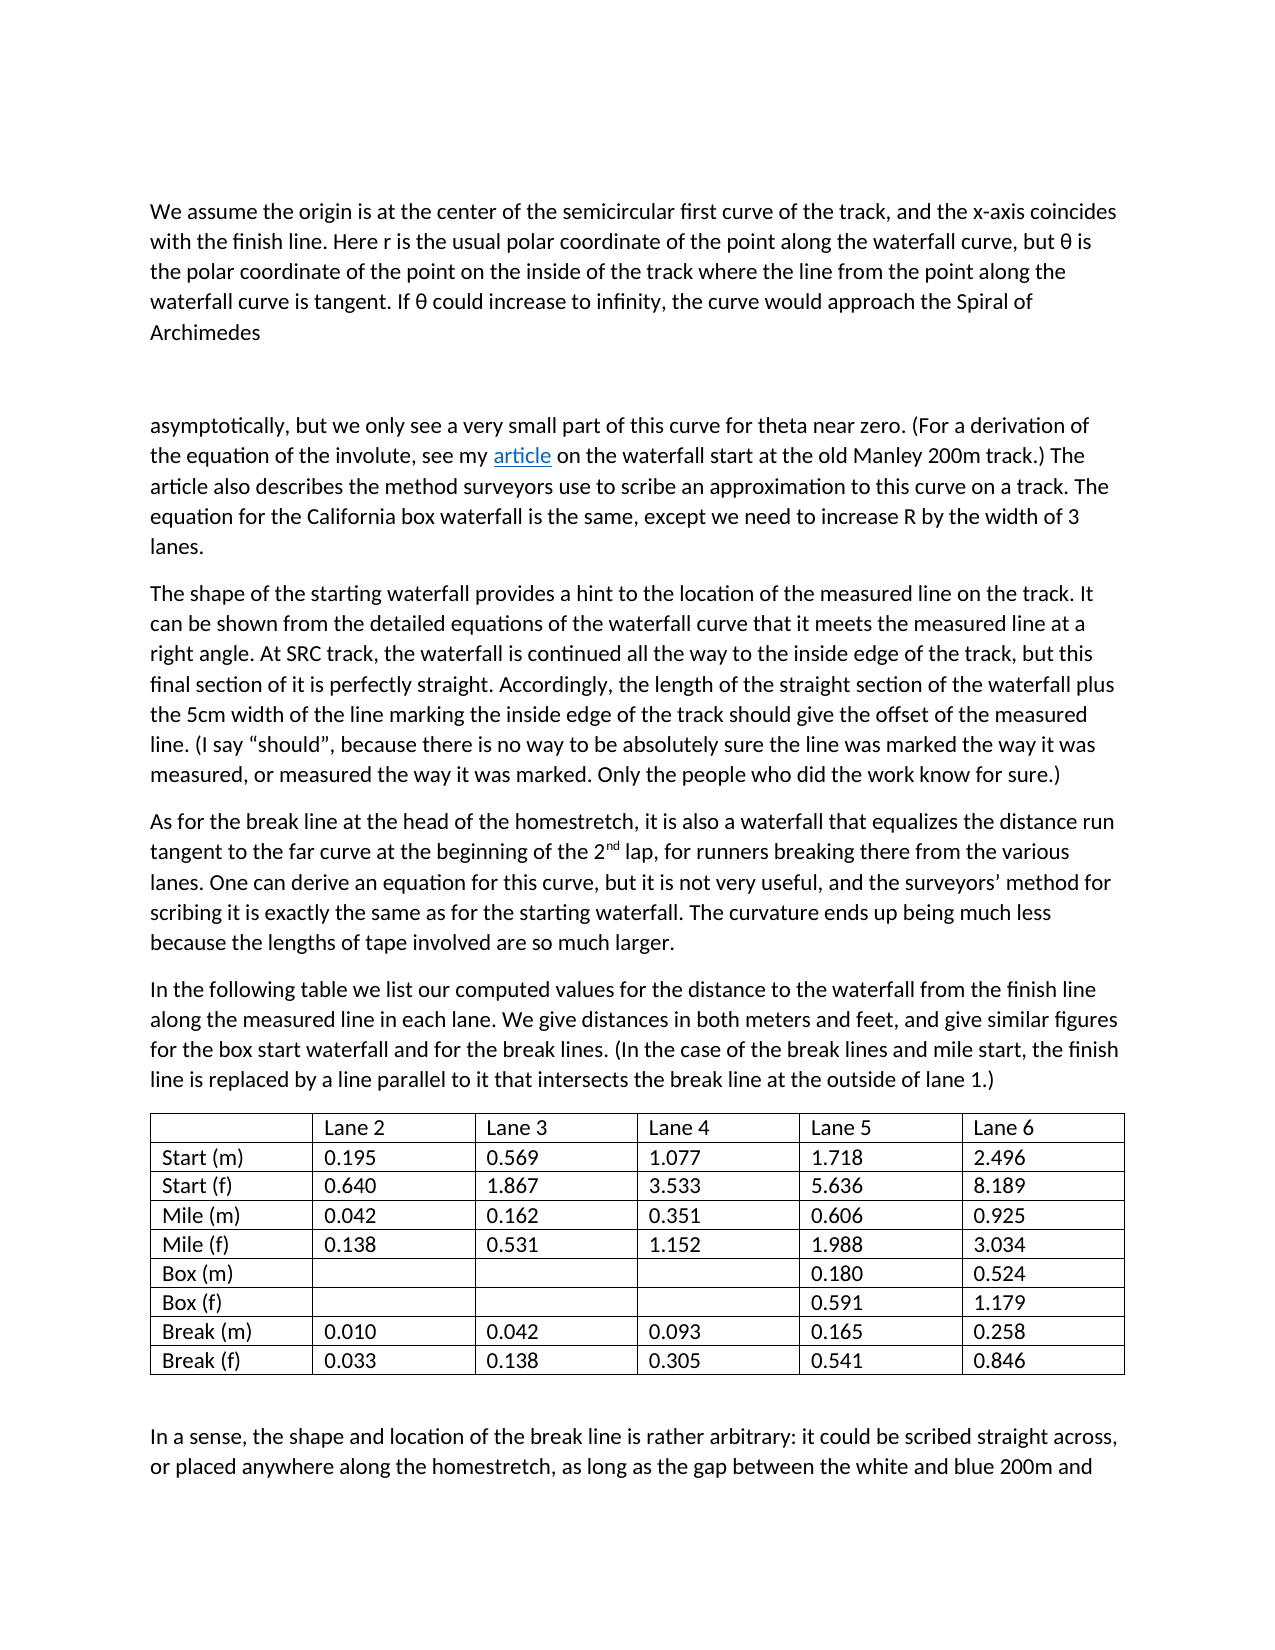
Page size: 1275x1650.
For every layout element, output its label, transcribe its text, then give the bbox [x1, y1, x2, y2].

table_cell 0.531 [476, 1230, 637, 1258]
text asymptotically, but we only see a very small part of this curve for theta near zero. (For a derivation of the equation of the involute, see my article on the waterfall start at the old Manley 200m track.) The article also describes the method surveyors use to scribe an approximation to this curve on a track. The equation for the California box waterfall is the same, except we need to increase R by the width of 3 lanes. [150, 411, 1125, 560]
table_header Lane 2 [313, 1114, 475, 1142]
table_cell Break (m) [151, 1317, 312, 1345]
table_header Lane 3 [476, 1114, 637, 1142]
table_cell 0.138 [313, 1230, 475, 1258]
table_cell 1.077 [638, 1143, 799, 1171]
table_cell 0.195 [313, 1143, 475, 1171]
table_cell 1.988 [800, 1230, 962, 1258]
table_cell 0.640 [313, 1172, 475, 1200]
table_cell 0.180 [800, 1259, 962, 1287]
table_cell 8.189 [963, 1172, 1124, 1200]
table_cell 0.846 [963, 1346, 1124, 1374]
table_cell 0.351 [638, 1201, 799, 1229]
table_cell Start (f) [151, 1172, 312, 1200]
table_cell 0.010 [313, 1317, 475, 1345]
text As for the break line at the head of the homestretch, it is also a waterfall that equalizes the distance run tangent to the far curve at the beginning of the 2nd lap, for runners breaking there from the various lanes. One can derive an equation for this curve, but it is not very useful, and the surveyors’ method for scribing it is exactly the same as for the starting waterfall. The curvature ends up being much less because the lengths of tape involved are so much larger. [150, 807, 1125, 956]
text In the following table we list our computed values for the distance to the waterfall from the finish line along the measured line in each lane. We give distances in both meters and feet, and give similar figures for the box start waterfall and for the break lines. (In the case of the break lines and mile start, the finish line is replaced by a line parallel to it that intersects the break line at the outside of lane 1.) [150, 975, 1125, 1094]
table_cell 0.138 [476, 1346, 637, 1374]
table_cell 0.093 [638, 1317, 799, 1345]
table_cell [313, 1259, 475, 1287]
text The shape of the starting waterfall provides a hint to the location of the measured line on the track. It can be shown from the detailed equations of the waterfall curve that it meets the measured line at a right angle. At SRC track, the waterfall is continued all the way to the inside edge of the track, but this final section of it is perfectly straight. Accordingly, the length of the straight section of the waterfall plus the 5cm width of the line marking the inside edge of the track should give the offset of the measured line. (I say “should”, because there is no way to be absolutely sure the line was marked the way it was measured, or measured the way it was marked. Only the people who did the work know for sure.) [150, 579, 1125, 788]
table_cell 3.034 [963, 1230, 1124, 1258]
table_cell [313, 1288, 475, 1316]
table_cell 0.033 [313, 1346, 475, 1374]
table_cell Break (f) [151, 1346, 312, 1374]
table_cell 1.152 [638, 1230, 799, 1258]
text We assume the origin is at the center of the semicircular first curve of the track, and the x-axis coincides with the finish line. Here r is the usual polar coordinate of the point along the waterfall curve, but θ is the polar coordinate of the point on the inside of the track where the line from the point along the waterfall curve is tangent. If θ could increase to infinity, the curve would approach the Spiral of Archimedes [150, 197, 1125, 346]
table_cell 0.591 [800, 1288, 962, 1316]
table_cell [638, 1259, 799, 1287]
table_cell Box (f) [151, 1288, 312, 1316]
table_cell 0.305 [638, 1346, 799, 1374]
table_cell Box (m) [151, 1259, 312, 1287]
table_header Lane 5 [800, 1114, 962, 1142]
table_cell 0.042 [476, 1317, 637, 1345]
table_cell 2.496 [963, 1143, 1124, 1171]
table_cell 0.541 [800, 1346, 962, 1374]
table_cell 0.162 [476, 1201, 637, 1229]
table_cell [638, 1288, 799, 1316]
table_header Lane 6 [963, 1114, 1124, 1142]
table_cell Mile (f) [151, 1230, 312, 1258]
table_cell 0.524 [963, 1259, 1124, 1287]
table_cell 0.165 [800, 1317, 962, 1345]
table_cell 1.179 [963, 1288, 1124, 1316]
table_cell 5.636 [800, 1172, 962, 1200]
table_cell 0.569 [476, 1143, 637, 1171]
table_cell 0.042 [313, 1201, 475, 1229]
table_cell 0.258 [963, 1317, 1124, 1345]
table_cell Mile (m) [151, 1201, 312, 1229]
table_header Lane 4 [638, 1114, 799, 1142]
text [150, 1422, 1125, 1480]
table_cell 3.533 [638, 1172, 799, 1200]
table_cell 1.718 [800, 1143, 962, 1171]
table_cell [476, 1288, 637, 1316]
table_cell Start (m) [151, 1143, 312, 1171]
table_cell 0.925 [963, 1201, 1124, 1229]
table_cell 1.867 [476, 1172, 637, 1200]
table_cell 0.606 [800, 1201, 962, 1229]
table_header [151, 1114, 312, 1142]
table_cell [476, 1259, 637, 1287]
